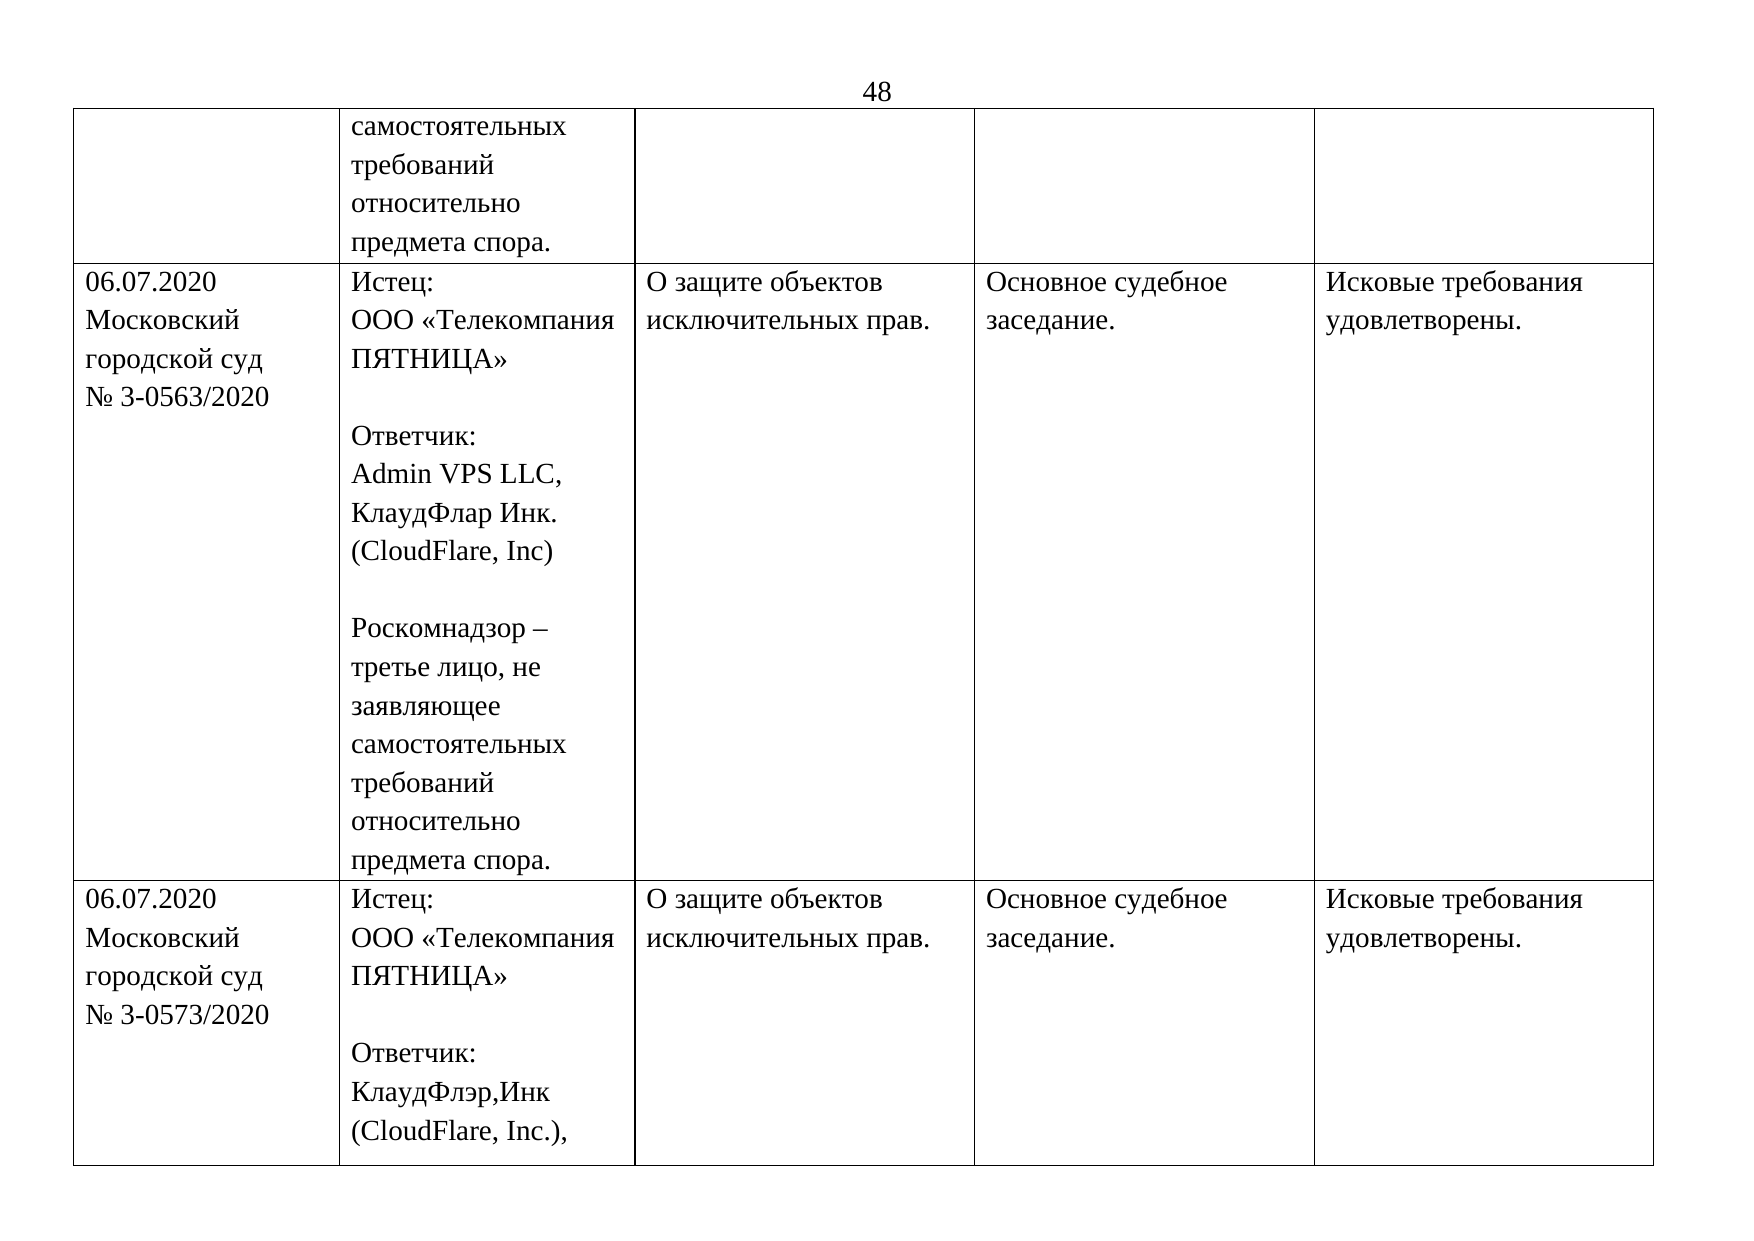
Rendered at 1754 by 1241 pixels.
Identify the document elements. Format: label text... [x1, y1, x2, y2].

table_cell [636, 109, 974, 263]
table_cell Исковые требования удовлетворены. [1315, 264, 1653, 880]
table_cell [975, 109, 1314, 263]
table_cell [1315, 881, 1653, 1165]
table_cell О защите объектов исключительных прав. [636, 264, 974, 880]
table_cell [340, 881, 634, 1165]
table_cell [74, 109, 339, 263]
table_cell 06.07.2020 Московский городской суд № 3-0563/2020 [74, 264, 339, 880]
table_cell Истец: ООО «Телекомпания ПЯТНИЦА» Ответчик: Admin VPS LLC, КлаудФлар Инк. (CloudFlare, Inc) Роскомнадзор – третье лицо, не заявляющее самостоятельных требований относительно предмета спора. [340, 264, 634, 880]
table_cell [975, 881, 1314, 1165]
table_cell Основное судебное заседание. [975, 264, 1314, 880]
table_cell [1315, 109, 1653, 263]
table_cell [74, 881, 339, 1165]
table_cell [636, 881, 974, 1165]
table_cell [340, 109, 634, 263]
